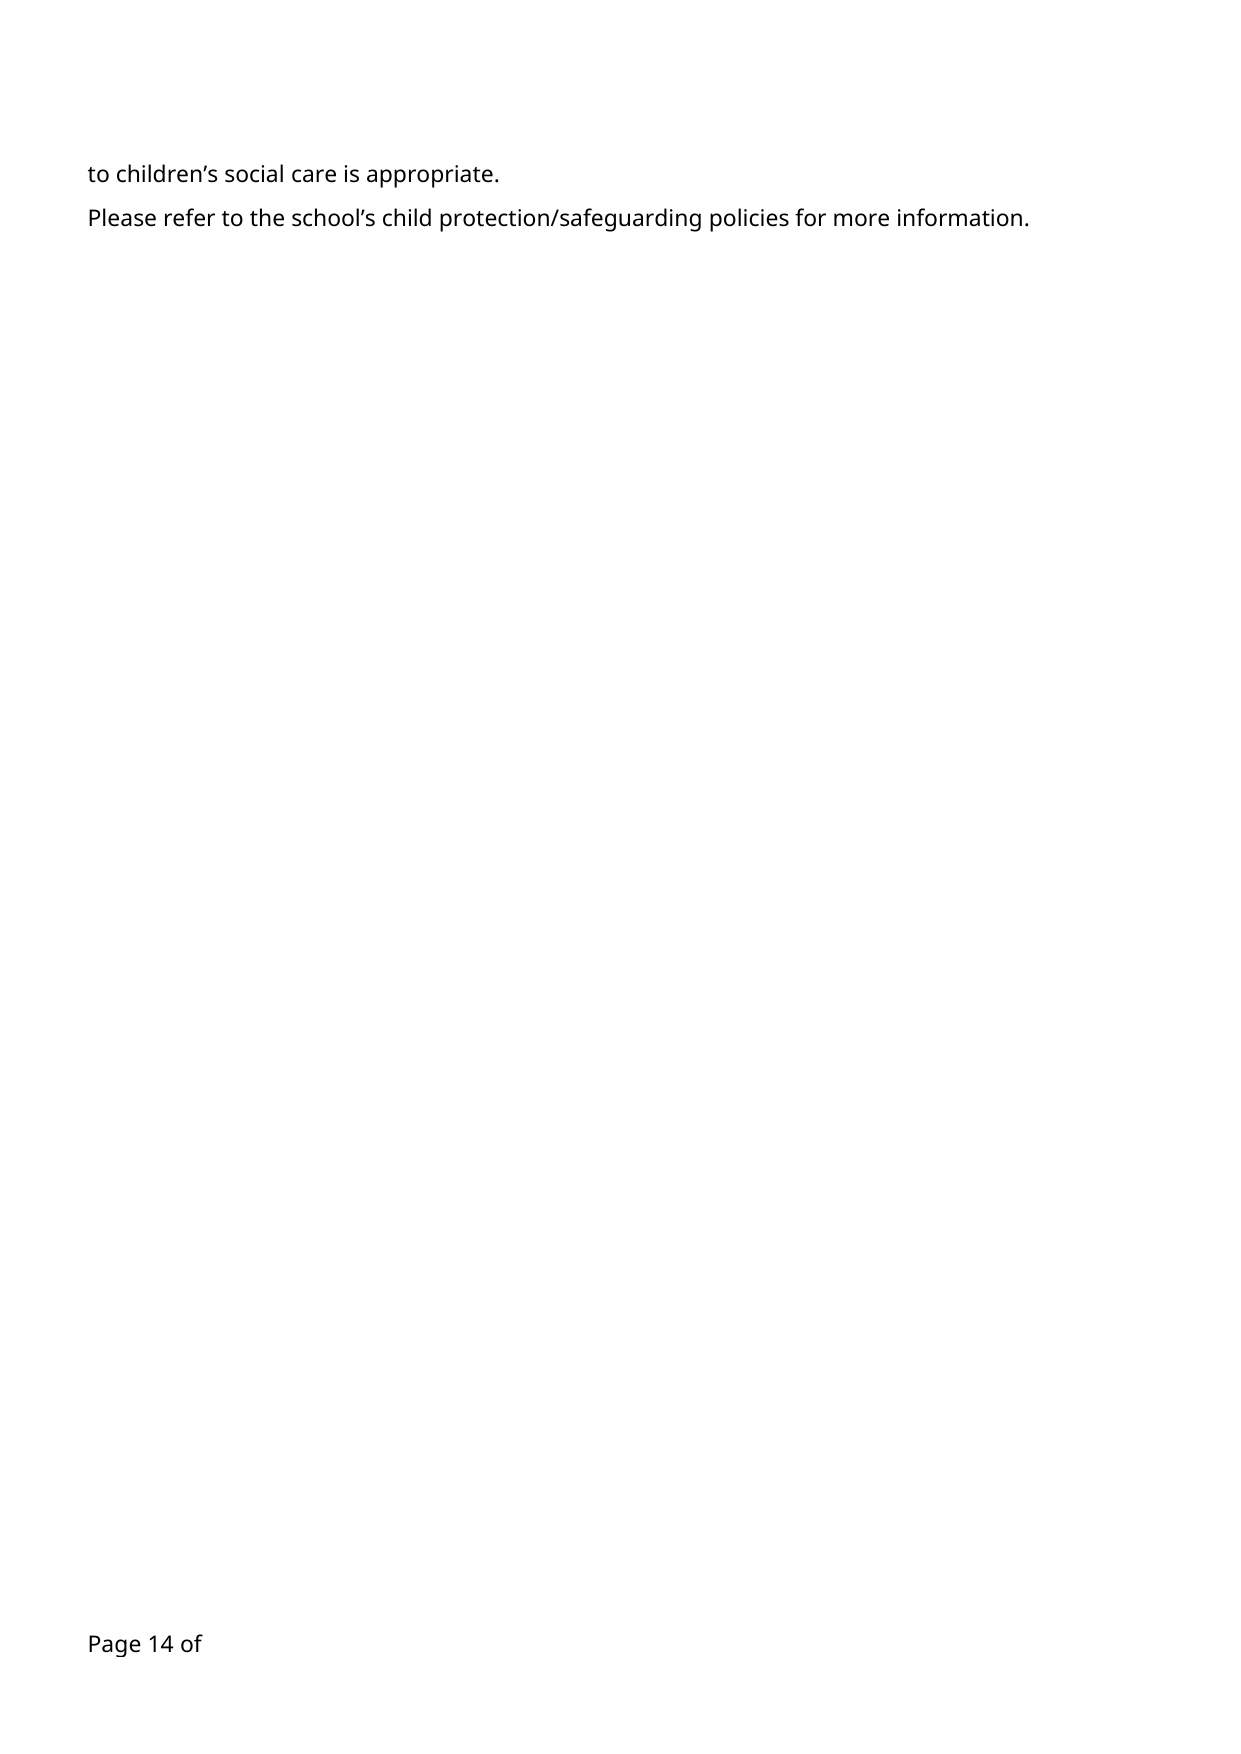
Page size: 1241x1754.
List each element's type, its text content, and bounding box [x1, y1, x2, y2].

text Please refer to the school’s child protection/safeguarding policies for more information. [87, 202, 1138, 233]
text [87, 158, 1020, 189]
